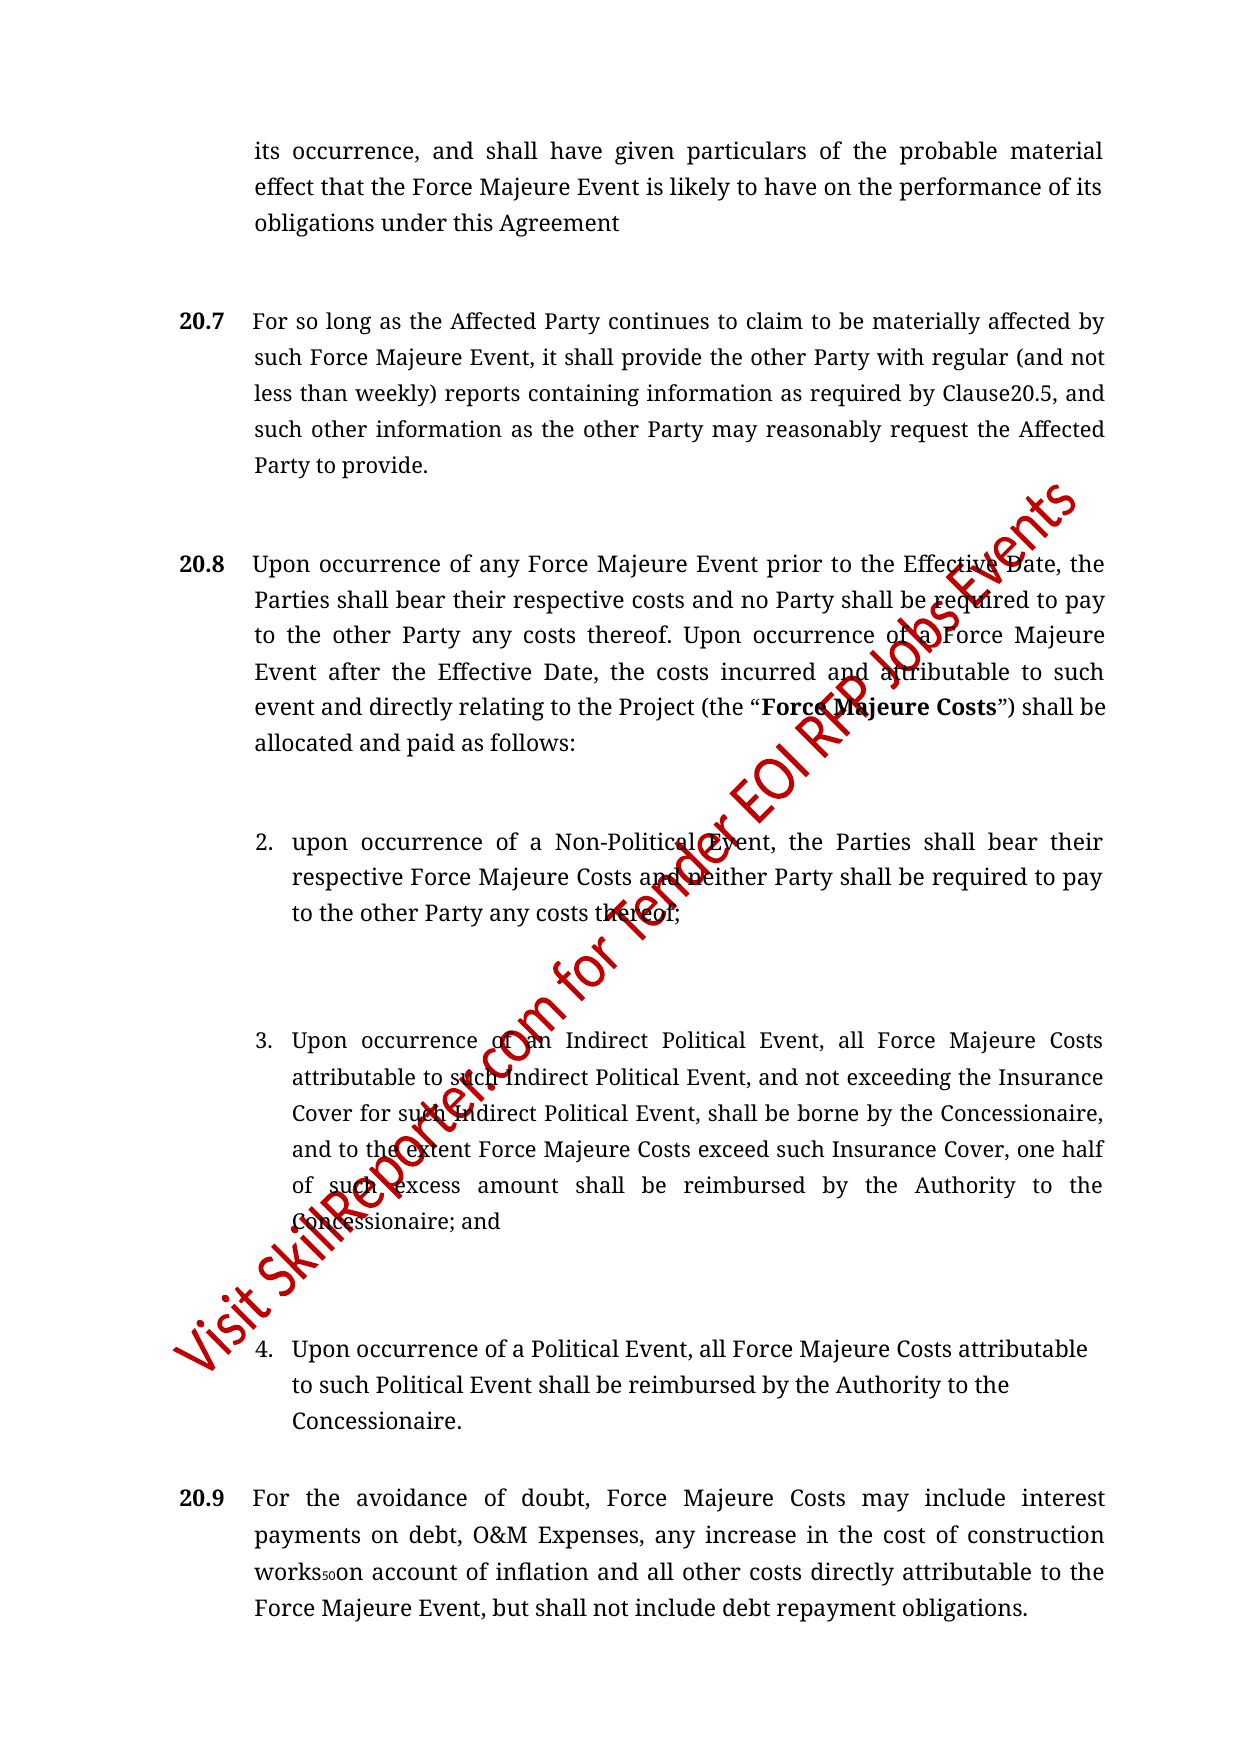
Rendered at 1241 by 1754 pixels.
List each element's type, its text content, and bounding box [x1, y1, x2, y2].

list upon occurrence of a Non-Political Event, the Parties shall bear their respective Force Majeure Costs and neither Party shall be required to pay to the other Party any costs thereof; [255, 826, 1104, 928]
list Upon occurrence of a Political Event, all Force Majeure Costs attributable to such Political Event shall be reimbursed by the Authority to the Concessionaire. [255, 1333, 1104, 1436]
text 20.7 For so long as the Affected Party continues to claim to be materially affected by such Force Majeure Event, it shall provide the other Party with regular (and not less than weekly) reports containing information as required by Clause20.5, and such other information as the other Party may reasonably request the Affected Party to provide. [179, 305, 1106, 480]
list Upon occurrence of an Indirect Political Event, all Force Majeure Costs attributable to such Indirect Political Event, and not exceeding the Insurance Cover for such Indirect Political Event, shall be borne by the Concessionaire, and to the extent Force Majeure Costs exceed such Insurance Cover, one half of such excess amount shall be reimbursed by the Authority to the Concessionaire; and [255, 1025, 1104, 1235]
text its occurrence, and shall have given particulars of the probable material effect that the Force Majeure Event is likely to have on the performance of its obligations under this Agreement [254, 134, 1104, 238]
text 20.9 For the avoidance of doubt, Force Majeure Costs may include interest payments on debt, O&M Expenses, any increase in the cost of construction works50on account of inflation and all other costs directly attributable to the Force Majeure Event, but shall not include debt repayment obligations. [179, 1482, 1106, 1623]
text 20.8 Upon occurrence of any Force Majeure Event prior to the Effective Date, the Parties shall bear their respective costs and no Party shall be required to pay to the other Party any costs thereof. Upon occurrence of a Force Majeure Event after the Effective Date, the costs incurred and attributable to such event and directly relating to the Project (the “Force Majeure Costs”) shall be allocated and paid as follows: [179, 548, 1106, 758]
